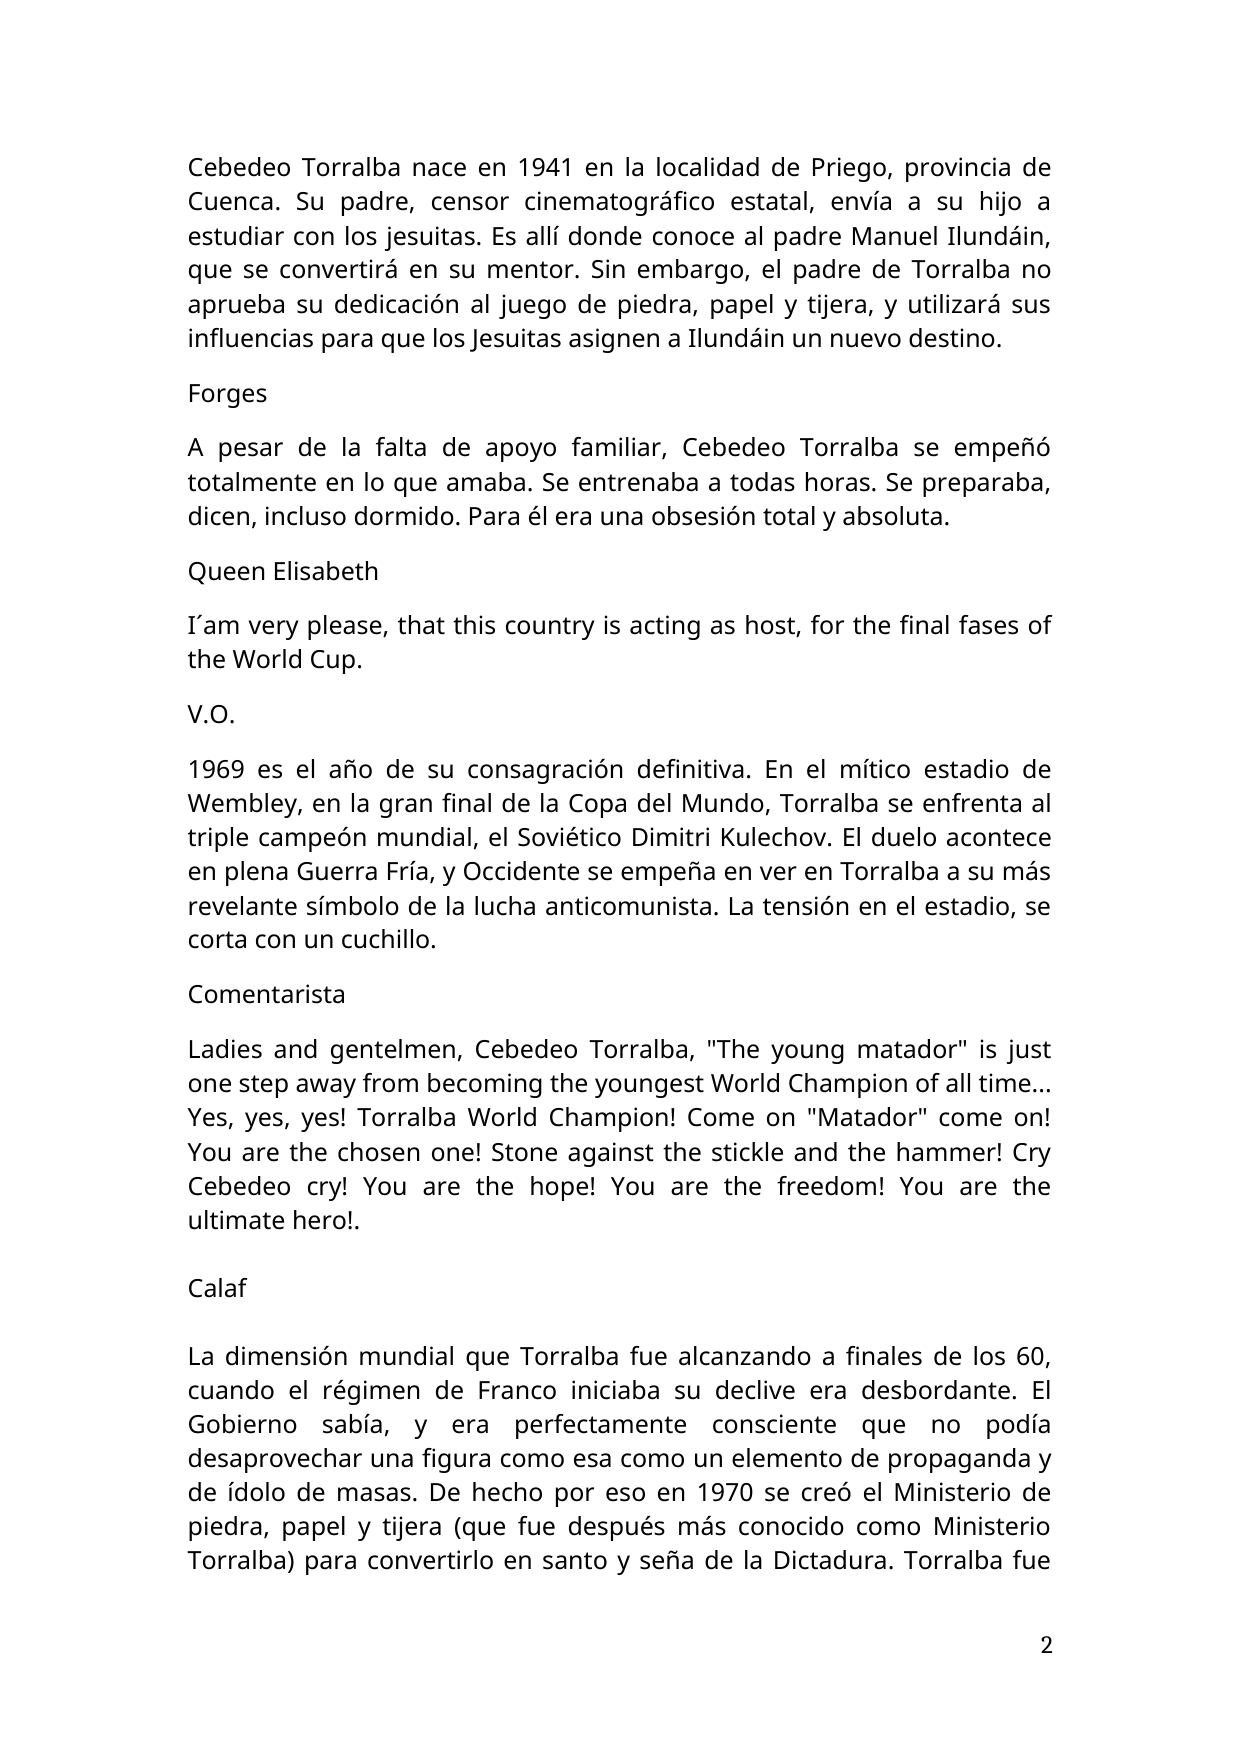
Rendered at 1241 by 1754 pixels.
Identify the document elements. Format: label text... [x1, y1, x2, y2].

text I´am very please, that this country is acting as host, for the final fases of the World Cup. [187, 608, 1053, 676]
text 1969 es el año de su consagración definitiva. En el mítico estadio de Wembley, en la gran final de la Copa del Mundo, Torralba se enfrenta al triple campeón mundial, el Soviético Dimitri Kulechov. El duelo acontece en plena Guerra Fría, y Occidente se empeña en ver en Torralba a su más revelante símbolo de la lucha anticomunista. La tensión en el estadio, se corta con un cuchillo. [187, 752, 1053, 956]
text V.O. [187, 697, 1053, 731]
text Calaf [187, 1270, 1053, 1304]
text Queen Elisabeth [187, 553, 1053, 587]
text Forges [187, 375, 1053, 409]
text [187, 1338, 1053, 1577]
text Comentarista [187, 977, 1053, 1011]
text Cebedeo Torralba nace en 1941 en la localidad de Priego, provincia de Cuenca. Su padre, censor cinematográfico estatal, envía a su hijo a estudiar con los jesuitas. Es allí donde conoce al padre Manuel Ilundáin, que se convertirá en su mentor. Sin embargo, el padre de Torralba no aprueba su dedicación al juego de piedra, papel y tijera, y utilizará sus influencias para que los Jesuitas asignen a Ilundáin un nuevo destino. [187, 150, 1053, 354]
text Ladies and gentelmen, Cebedeo Torralba, "The young matador" is just one step away from becoming the youngest World Champion of all time... [187, 1032, 1053, 1100]
text Yes, yes, yes! Torralba World Champion! Come on "Matador" come on! You are the chosen one! Stone against the stickle and the hammer! Cry Cebedeo cry! You are the hope! You are the freedom! You are the ultimate hero!. [187, 1100, 1053, 1236]
text A pesar de la falta de apoyo familiar, Cebedeo Torralba se empeñó totalmente en lo que amaba. Se entrenaba a todas horas. Se preparaba, dicen, incluso dormido. Para él era una obsesión total y absoluta. [187, 430, 1053, 532]
